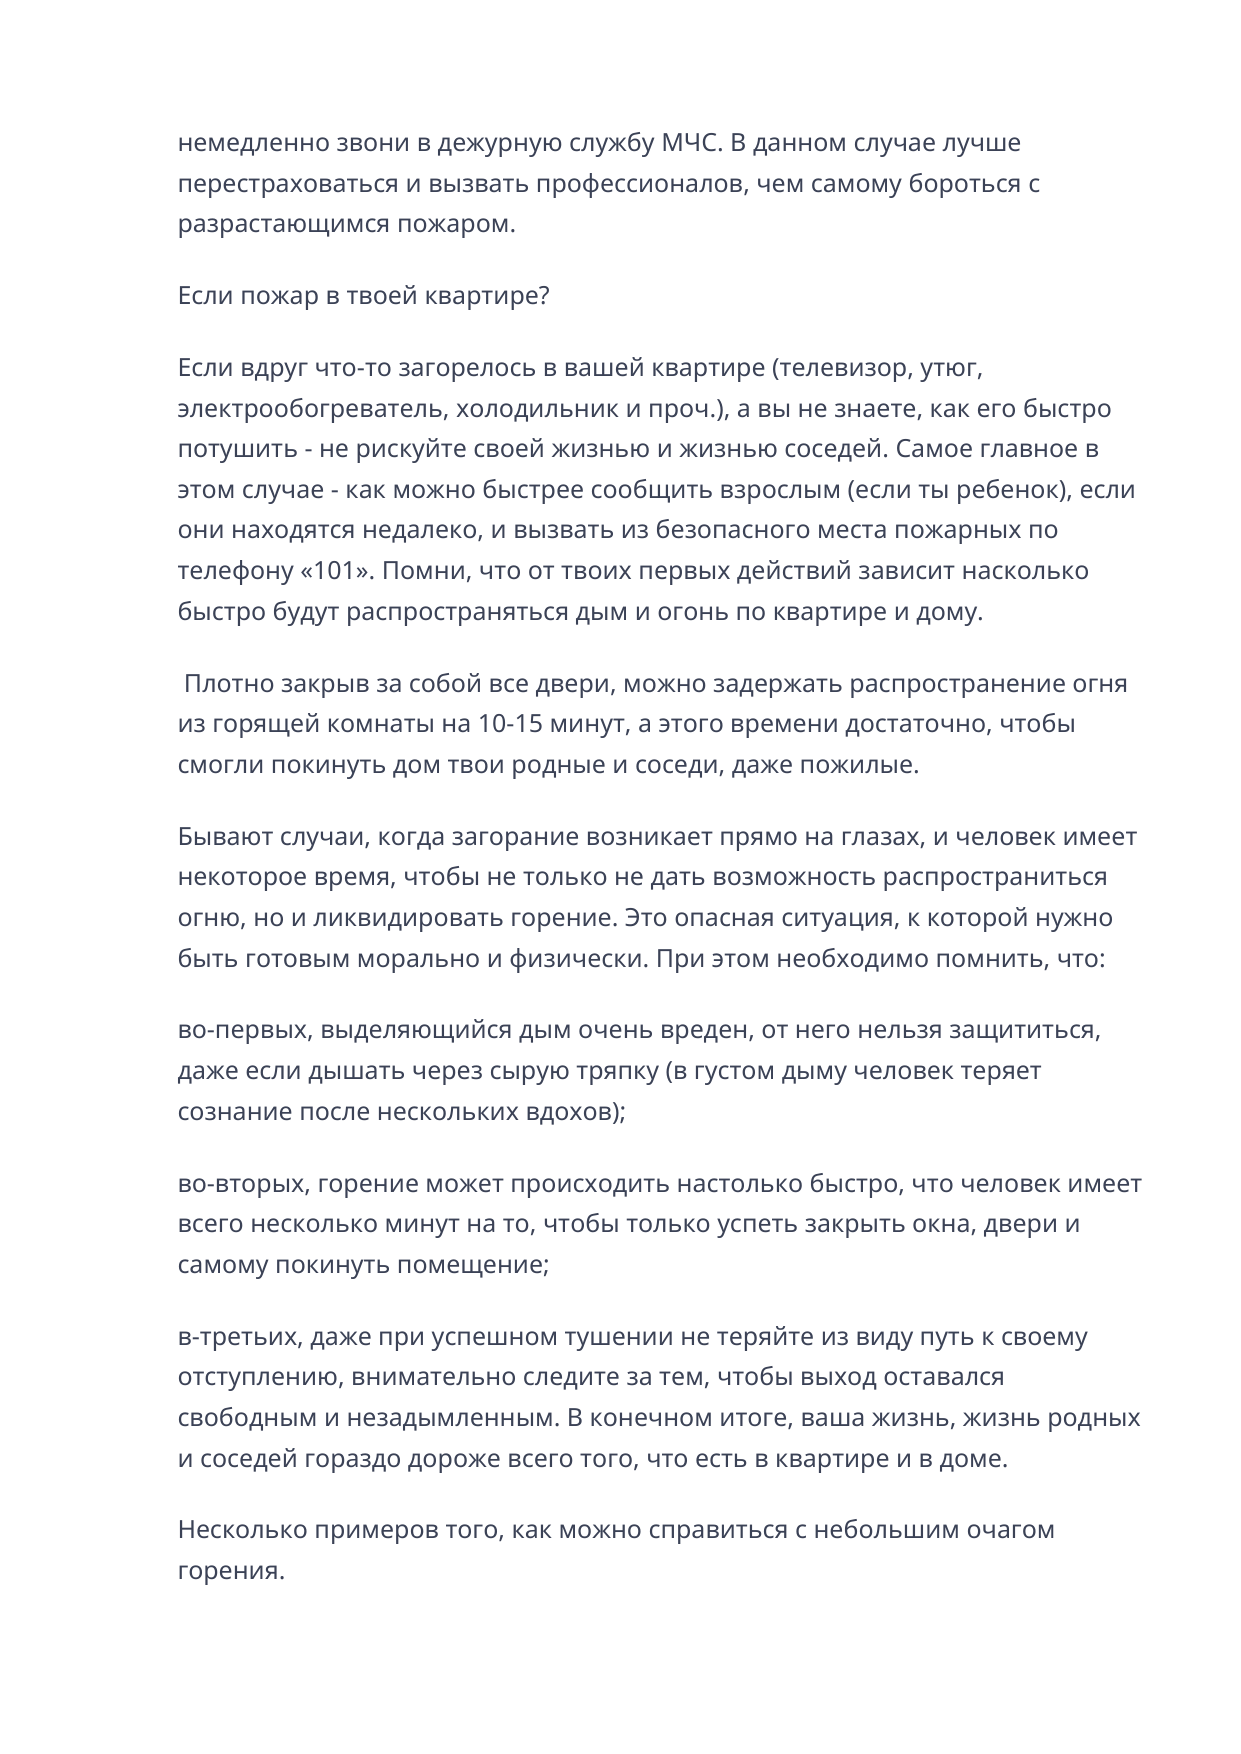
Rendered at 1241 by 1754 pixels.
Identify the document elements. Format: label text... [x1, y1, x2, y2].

text во-первых, выделяющийся дым очень вреден, от него нельзя защититься, даже если дышать через сырую тряпку (в густом дыму человек теряет сознание после нескольких вдохов); [177, 1006, 1152, 1127]
text во-вторых, горение может происходить настолько быстро, что человек имеет всего несколько минут на то, чтобы только успеть закрыть окна, двери и самому покинуть помещение; [177, 1159, 1152, 1281]
text Бывают случаи, когда загорание возникает прямо на глазах, и человек имеет некоторое время, чтобы не только не дать возможность распространиться огню, но и ликвидировать горение. Это опасная ситуация, к которой нужно быть готовым морально и физически. При этом необходимо помнить, что: [177, 812, 1152, 974]
text Если вдруг что-то загорелось в вашей квартире (телевизор, утюг, электрообогреватель, холодильник и проч.), а вы не знаете, как его быстро потушить - не рискуйте своей жизнью и жизнью соседей. Самое главное в этом случае - как можно быстрее сообщить взрослым (если ты ребенок), если они находятся недалеко, и вызвать из безопасного места пожарных по телефону «101». Помни, что от твоих первых действий зависит насколько быстро будут распространяться дым и огонь по квартире и дому. [177, 343, 1152, 627]
text в-третьих, даже при успешном тушении не теряйте из виду путь к своему отступлению, внимательно следите за тем, чтобы выход оставался свободным и незадымленным. В конечном итоге, ваша жизнь, жизнь родных и соседей гораздо дороже всего того, что есть в квартире и в доме. [177, 1312, 1152, 1474]
text Плотно закрыв за собой все двери, можно задержать распространение огня из горящей комнаты на 10-15 минут, а этого времени достаточно, чтобы смогли покинуть дом твои родные и соседи, даже пожилые. [177, 659, 1152, 781]
text Несколько примеров того, как можно справиться с небольшим очагом горения. [177, 1506, 1152, 1587]
text Если пожар в твоей квартире? [177, 271, 1152, 312]
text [177, 118, 1152, 240]
